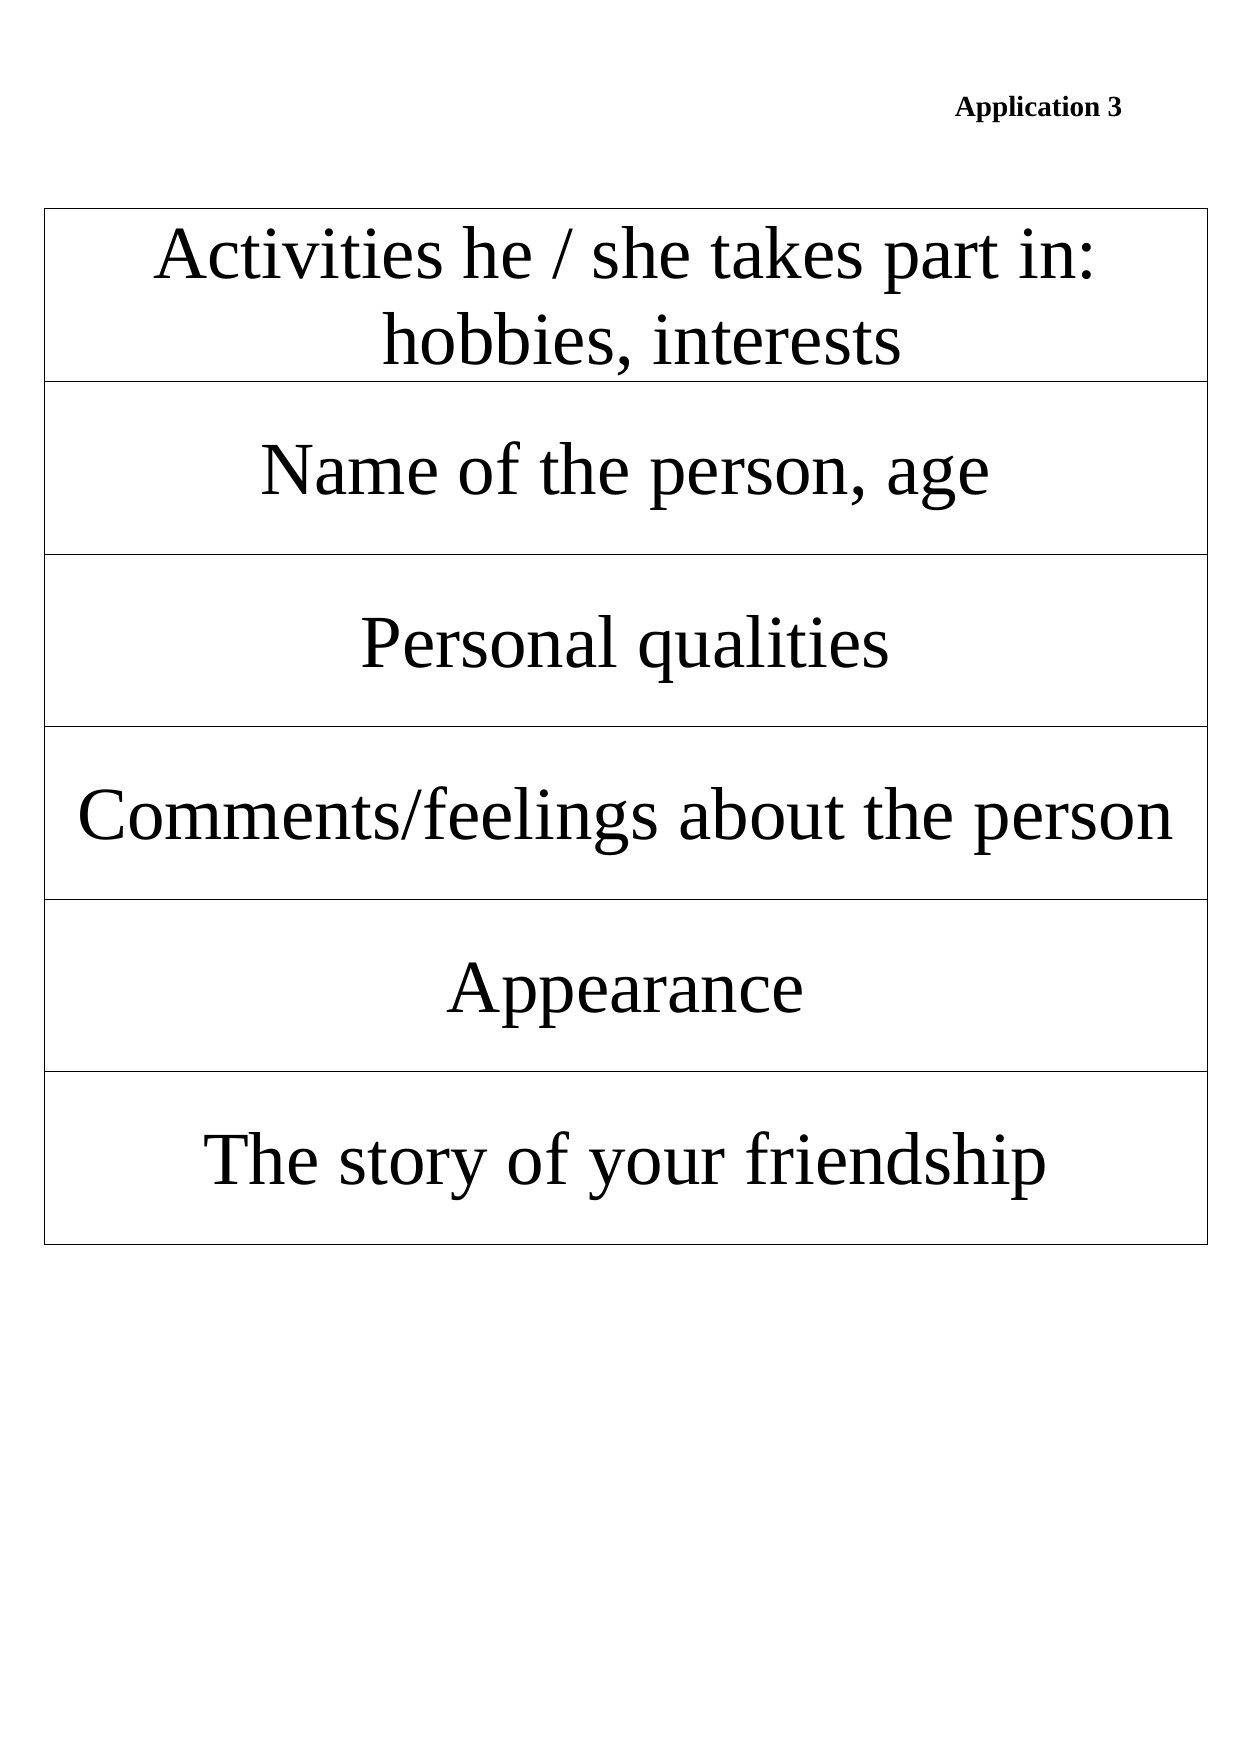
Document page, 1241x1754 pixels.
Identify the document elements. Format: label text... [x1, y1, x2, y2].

table_cell Personal qualities [45, 555, 1207, 726]
table_cell Comments/feelings about the person [45, 727, 1207, 898]
table_header Activities he / she takes part in: hobbies, interests [45, 209, 1207, 381]
text Application 3 [118, 89, 1122, 122]
table_cell Name of the person, age [45, 382, 1207, 553]
table_cell Appearance [45, 900, 1207, 1071]
table_cell The story of your friendship [45, 1072, 1207, 1243]
